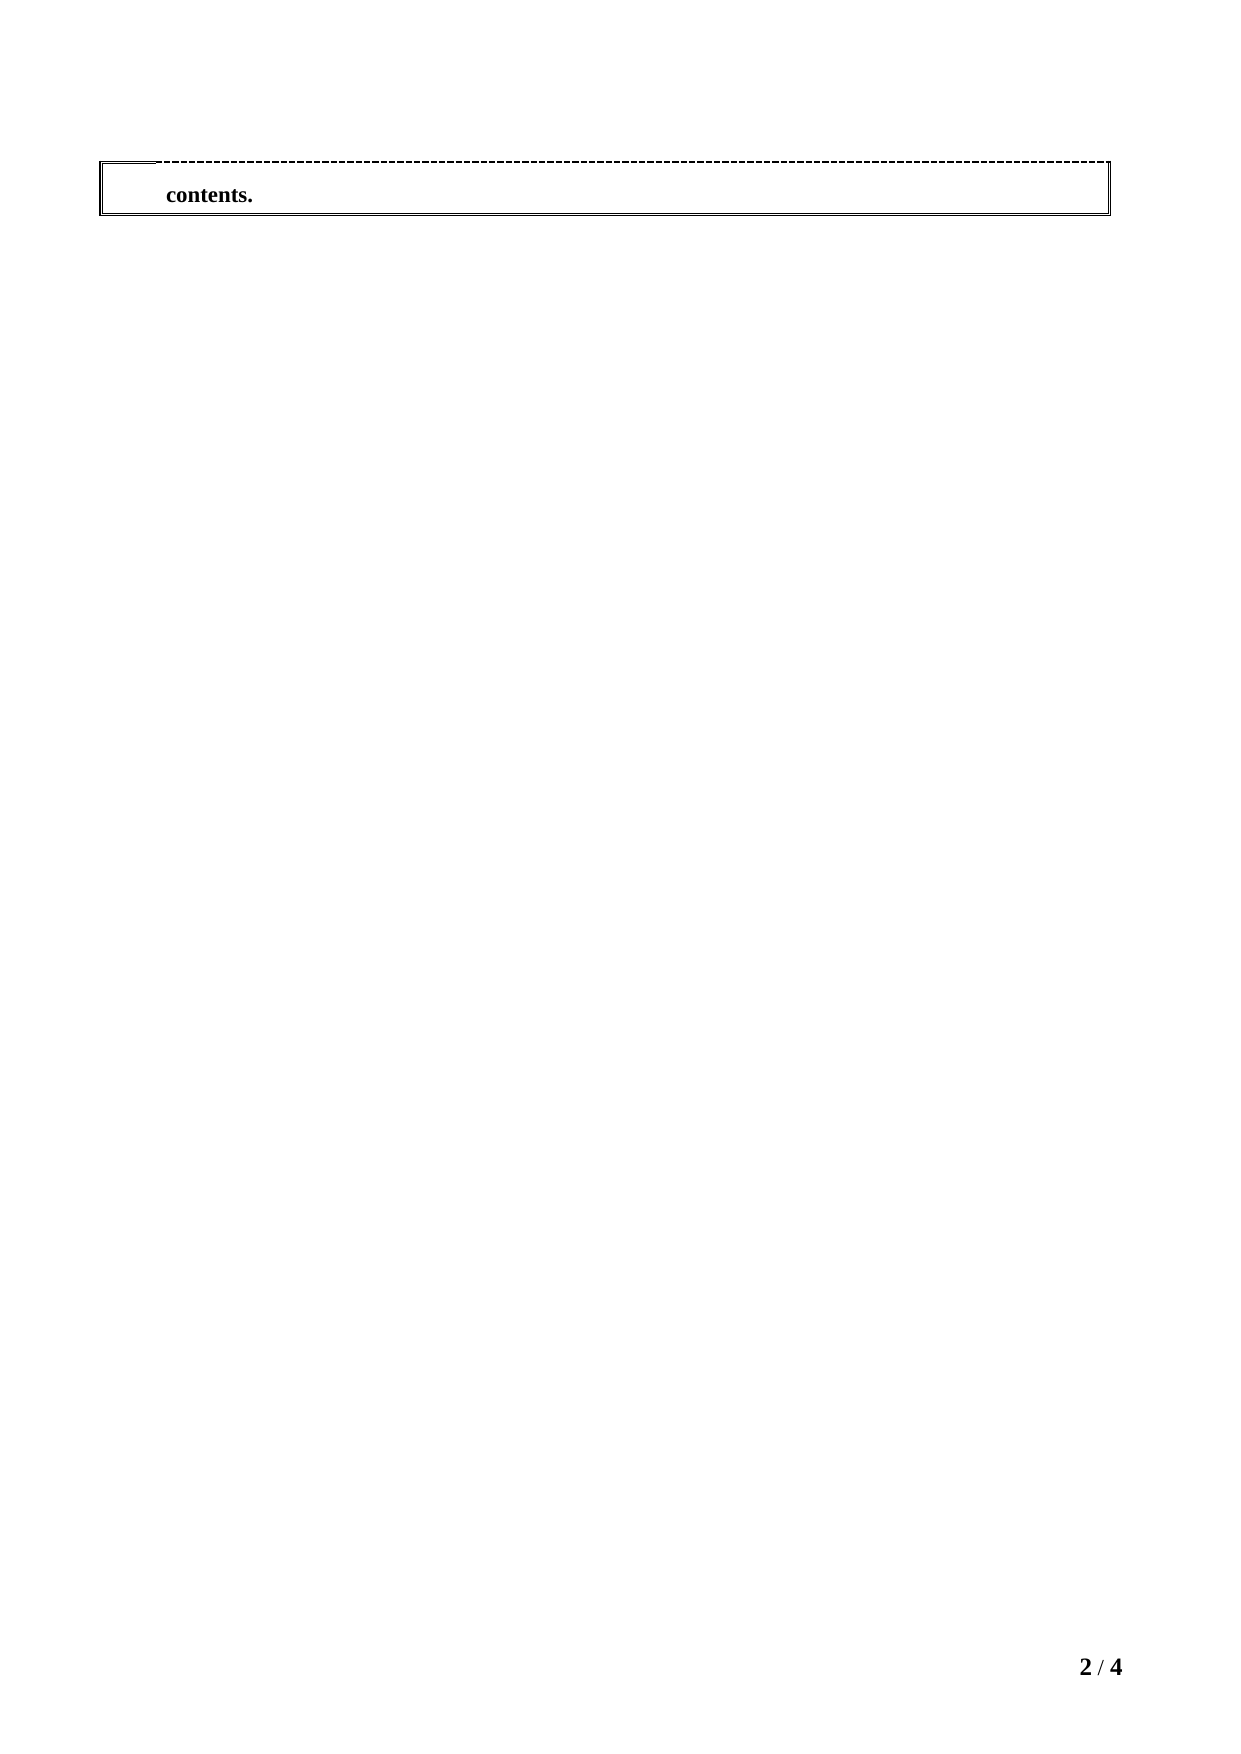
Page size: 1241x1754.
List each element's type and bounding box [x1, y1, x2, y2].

table_cell [156, 161, 1108, 213]
table_cell [103, 164, 156, 213]
